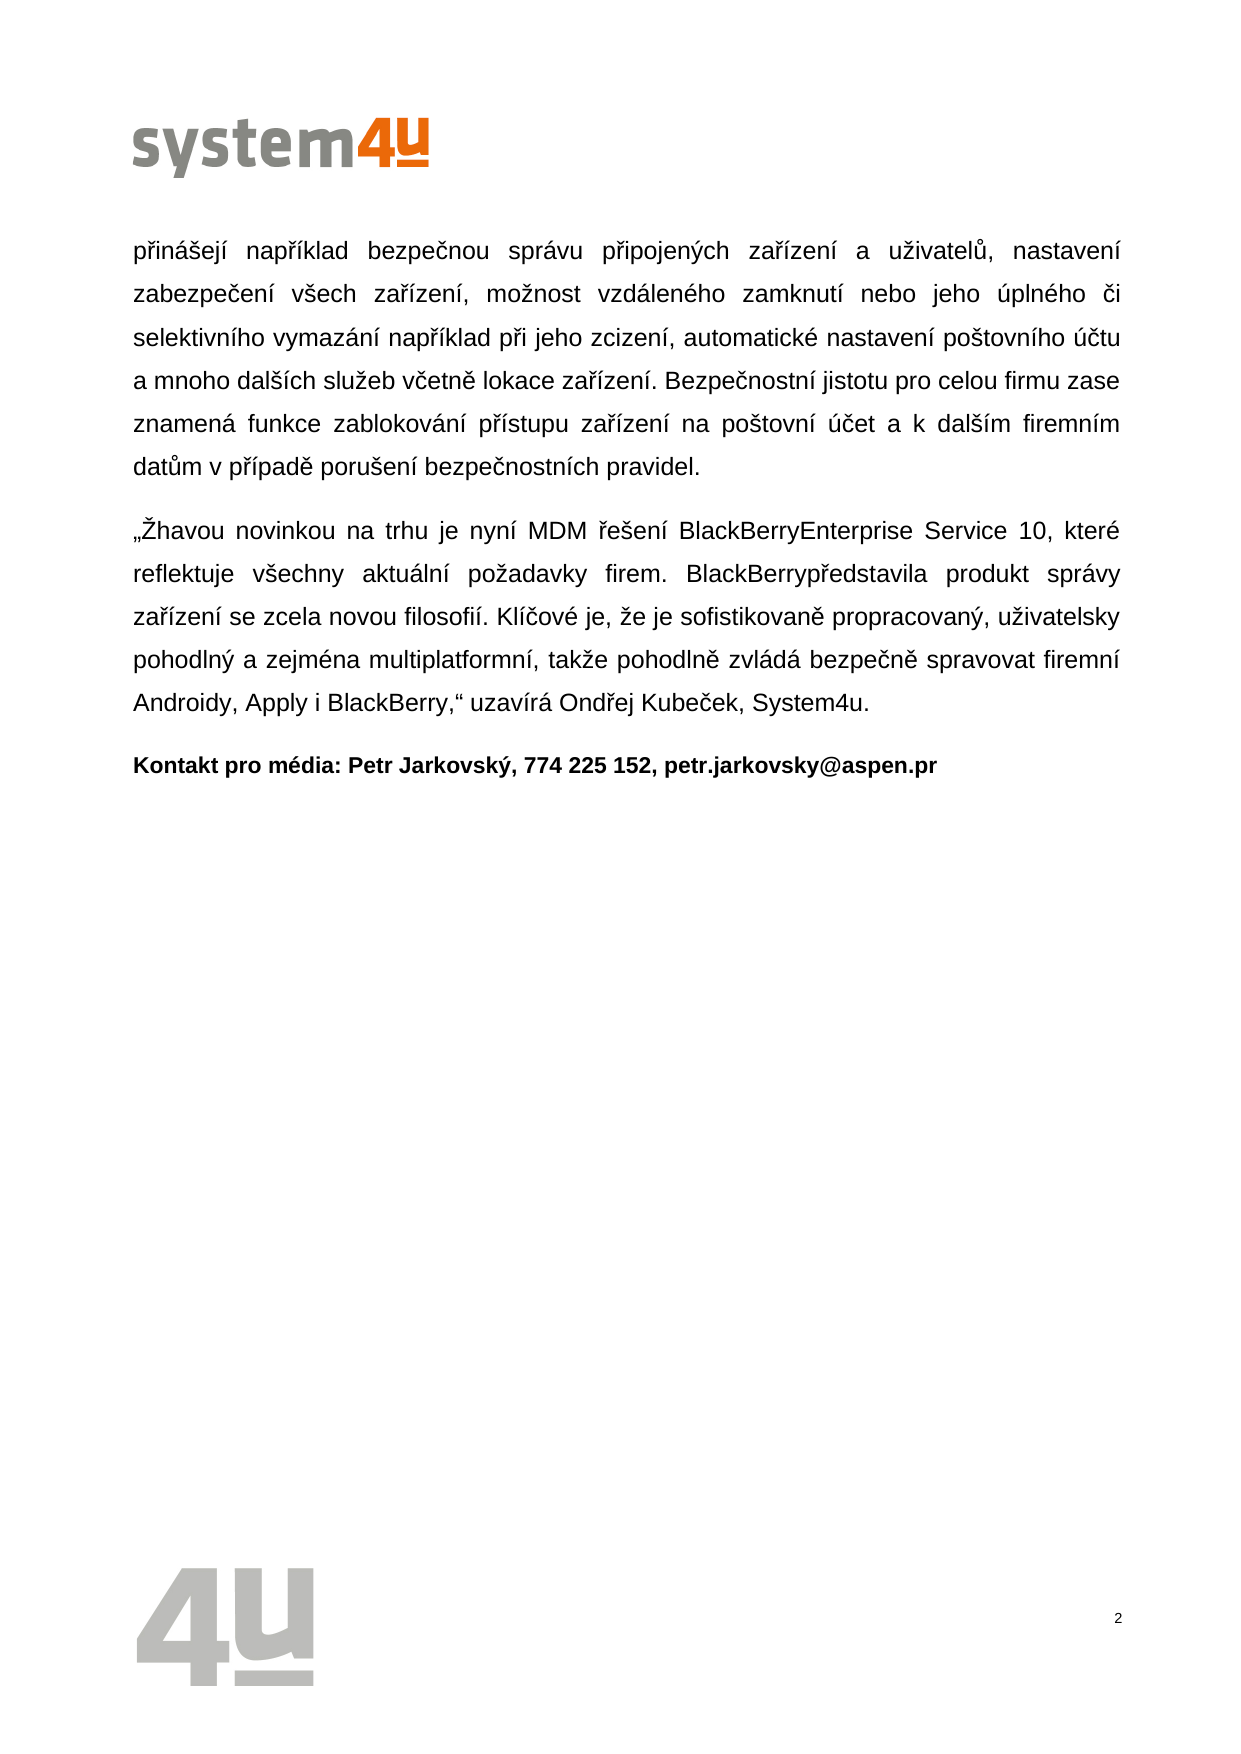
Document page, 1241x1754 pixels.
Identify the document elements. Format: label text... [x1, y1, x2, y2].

picture [132, 117, 429, 177]
text Kontakt pro média: Petr Jarkovský, 774 225 152, petr.jarkovsky@aspen.pr [133, 752, 1122, 779]
picture [136, 1568, 314, 1685]
text „Žhavou novinkou na trhu je nyní MDM řešení BlackBerryEnterprise Service 10, které reflektuje všechny aktuální požadavky firem. BlackBerrypředstavila produkt správy zařízení se zcela novou filosofií. Klíčové je, že je sofistikovaně propracovaný, uživatelsky pohodlný a zejména multiplatformní, takže pohodlně zvládá bezpečně spravovat firemní Androidy, Apply i BlackBerry,“ uzavírá Ondřej Kubeček, System4u. [133, 516, 1122, 717]
